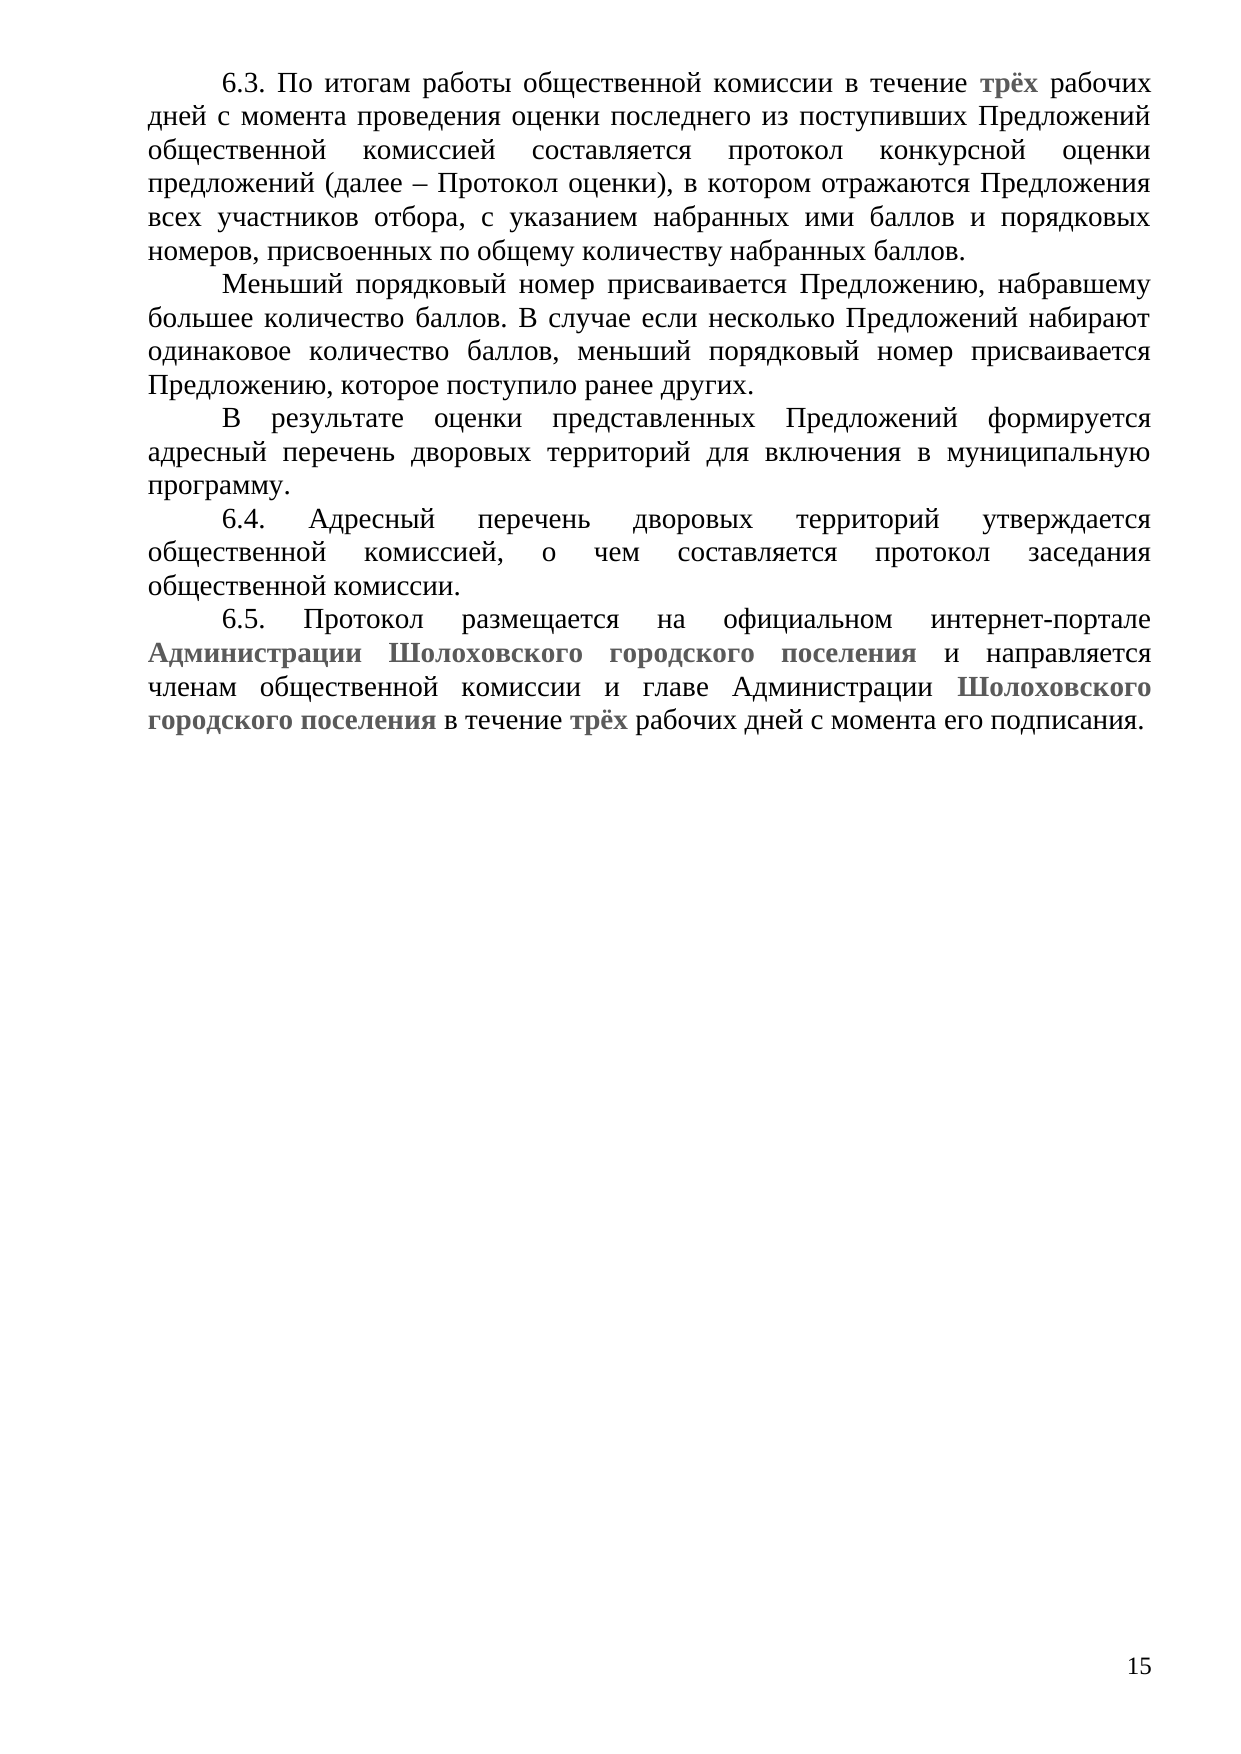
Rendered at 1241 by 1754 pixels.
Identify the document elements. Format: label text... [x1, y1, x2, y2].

text Меньший порядковый номер присваивается Предложению, набравшему большее количество баллов. В случае если несколько Предложений набирают одинаковое количество баллов, меньший порядковый номер присваивается Предложению, которое поступило ранее других. [148, 266, 1152, 400]
text 6.5. Протокол размещается на официальном интернет-портале Администрации Шолоховского городского поселения и направляется членам общественной комиссии и главе Администрации Шолоховского городского поселения в течение трёх рабочих дней с момента его подписания. [148, 602, 1152, 736]
text 6.4. Адресный перечень дворовых территорий утверждается общественной комиссией, о чем составляется протокол заседания общественной комиссии. [148, 501, 1152, 602]
text В результате оценки представленных Предложений формируется адресный перечень дворовых территорий для включения в муниципальную программу. [148, 400, 1152, 501]
text 6.3. По итогам работы общественной комиссии в течение трёх рабочих дней с момента проведения оценки последнего из поступивших Предложений общественной комиссией составляется протокол конкурсной оценки предложений (далее – Протокол оценки), в котором отражаются Предложения всех участников отбора, с указанием набранных ими баллов и порядковых номеров, присвоенных по общему количеству набранных баллов. [148, 65, 1152, 266]
